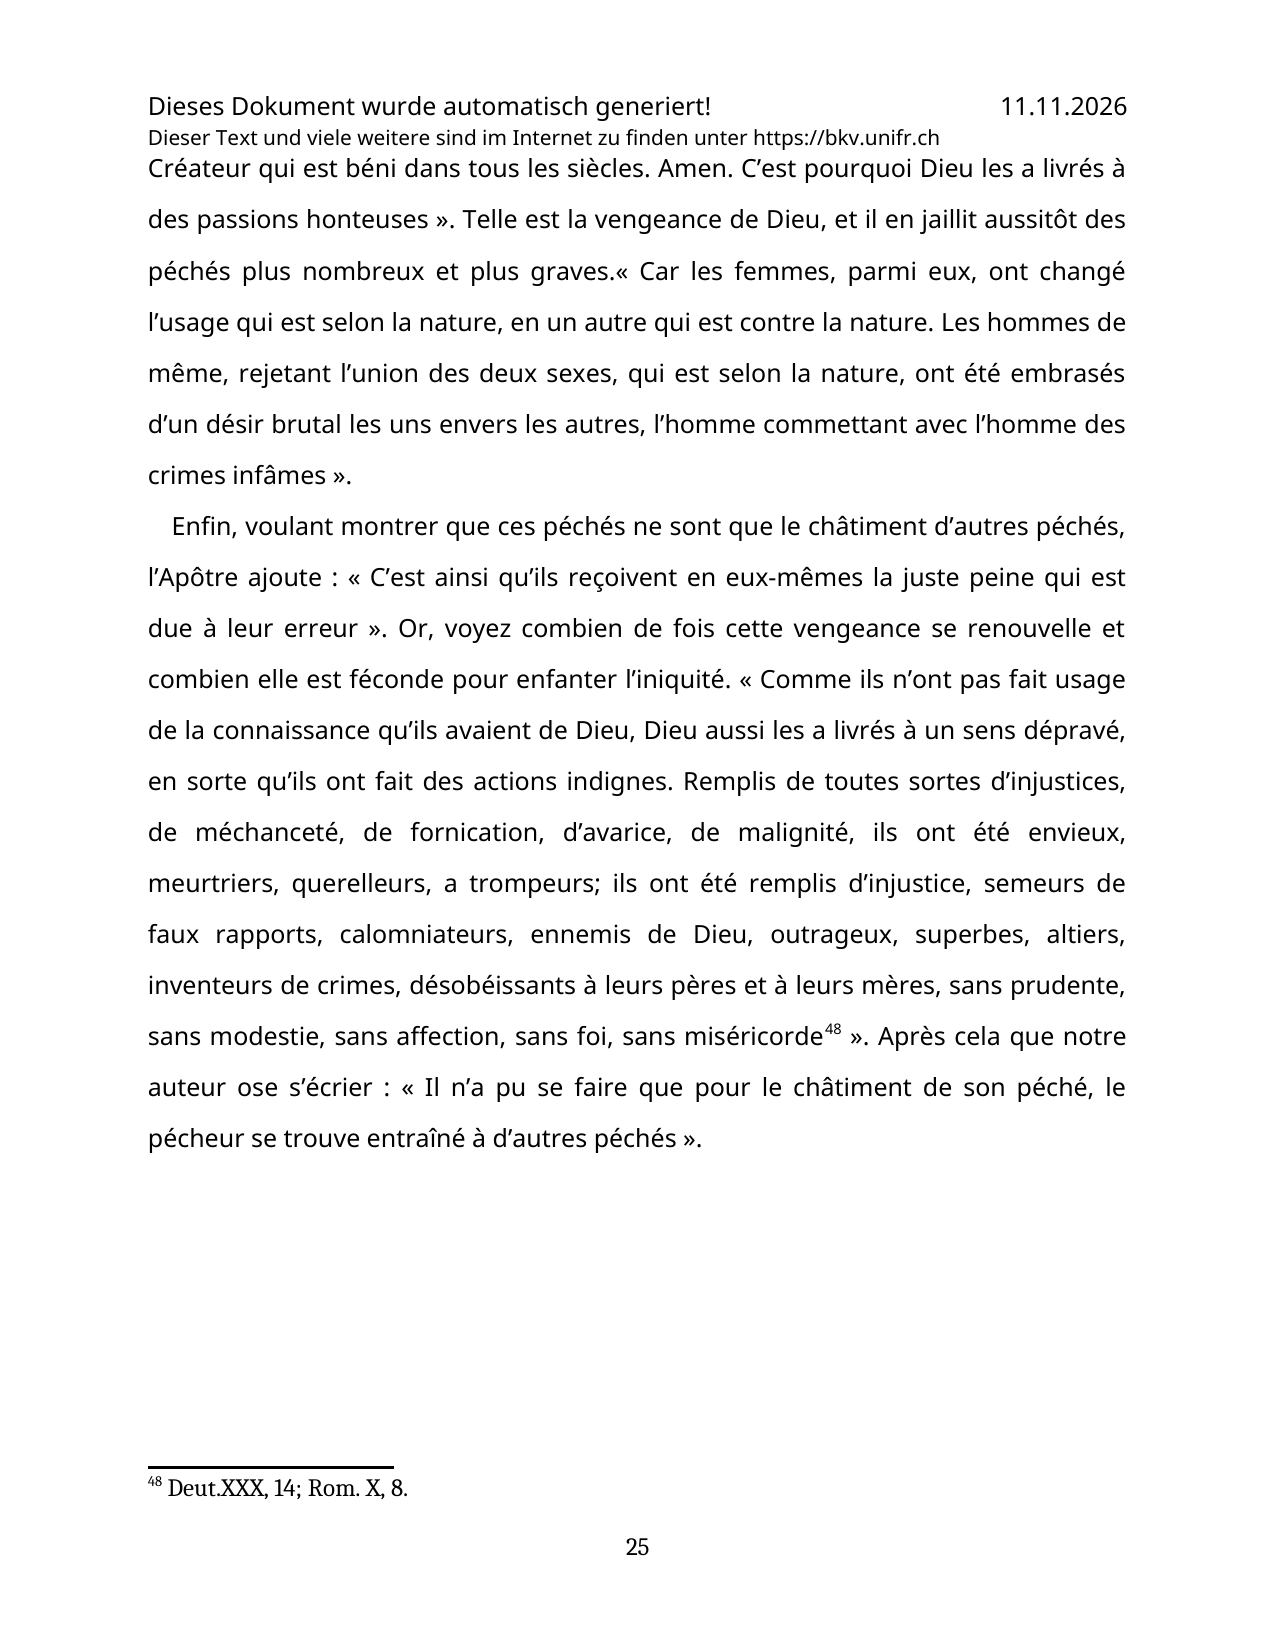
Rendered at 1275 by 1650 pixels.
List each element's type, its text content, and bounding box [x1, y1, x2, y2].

text Enfin, voulant montrer que ces péchés ne sont que le châtiment d’autres péchés, l’Apôtre ajoute : « C’est ainsi qu’ils reçoivent en eux-mêmes la juste peine qui est due à leur erreur ». Or, voyez combien de fois cette vengeance se renouvelle et combien elle est féconde pour enfanter l’iniquité. « Comme ils n’ont pas fait usage de la connaissance qu’ils avaient de Dieu, Dieu aussi les a livrés à un sens dépravé, en sorte qu’ils ont fait des actions indignes. Remplis de toutes sortes d’injustices, de méchanceté, de fornication, d’avarice, de malignité, ils ont été envieux, meurtriers, querelleurs, a trompeurs; ils ont été remplis d’injustice, semeurs de faux rapports, calomniateurs, ennemis de Dieu, outrageux, superbes, altiers, inventeurs de crimes, désobéissants à leurs pères et à leurs mères, sans prudente, sans modestie, sans affection, sans foi, sans miséricorde ». Après cela que notre auteur ose s’écrier : « Il n’a pu se faire que pour le châtiment de son péché, le pécheur se trouve entraîné à d’autres péchés ». [148, 508, 1127, 1155]
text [148, 151, 1127, 491]
